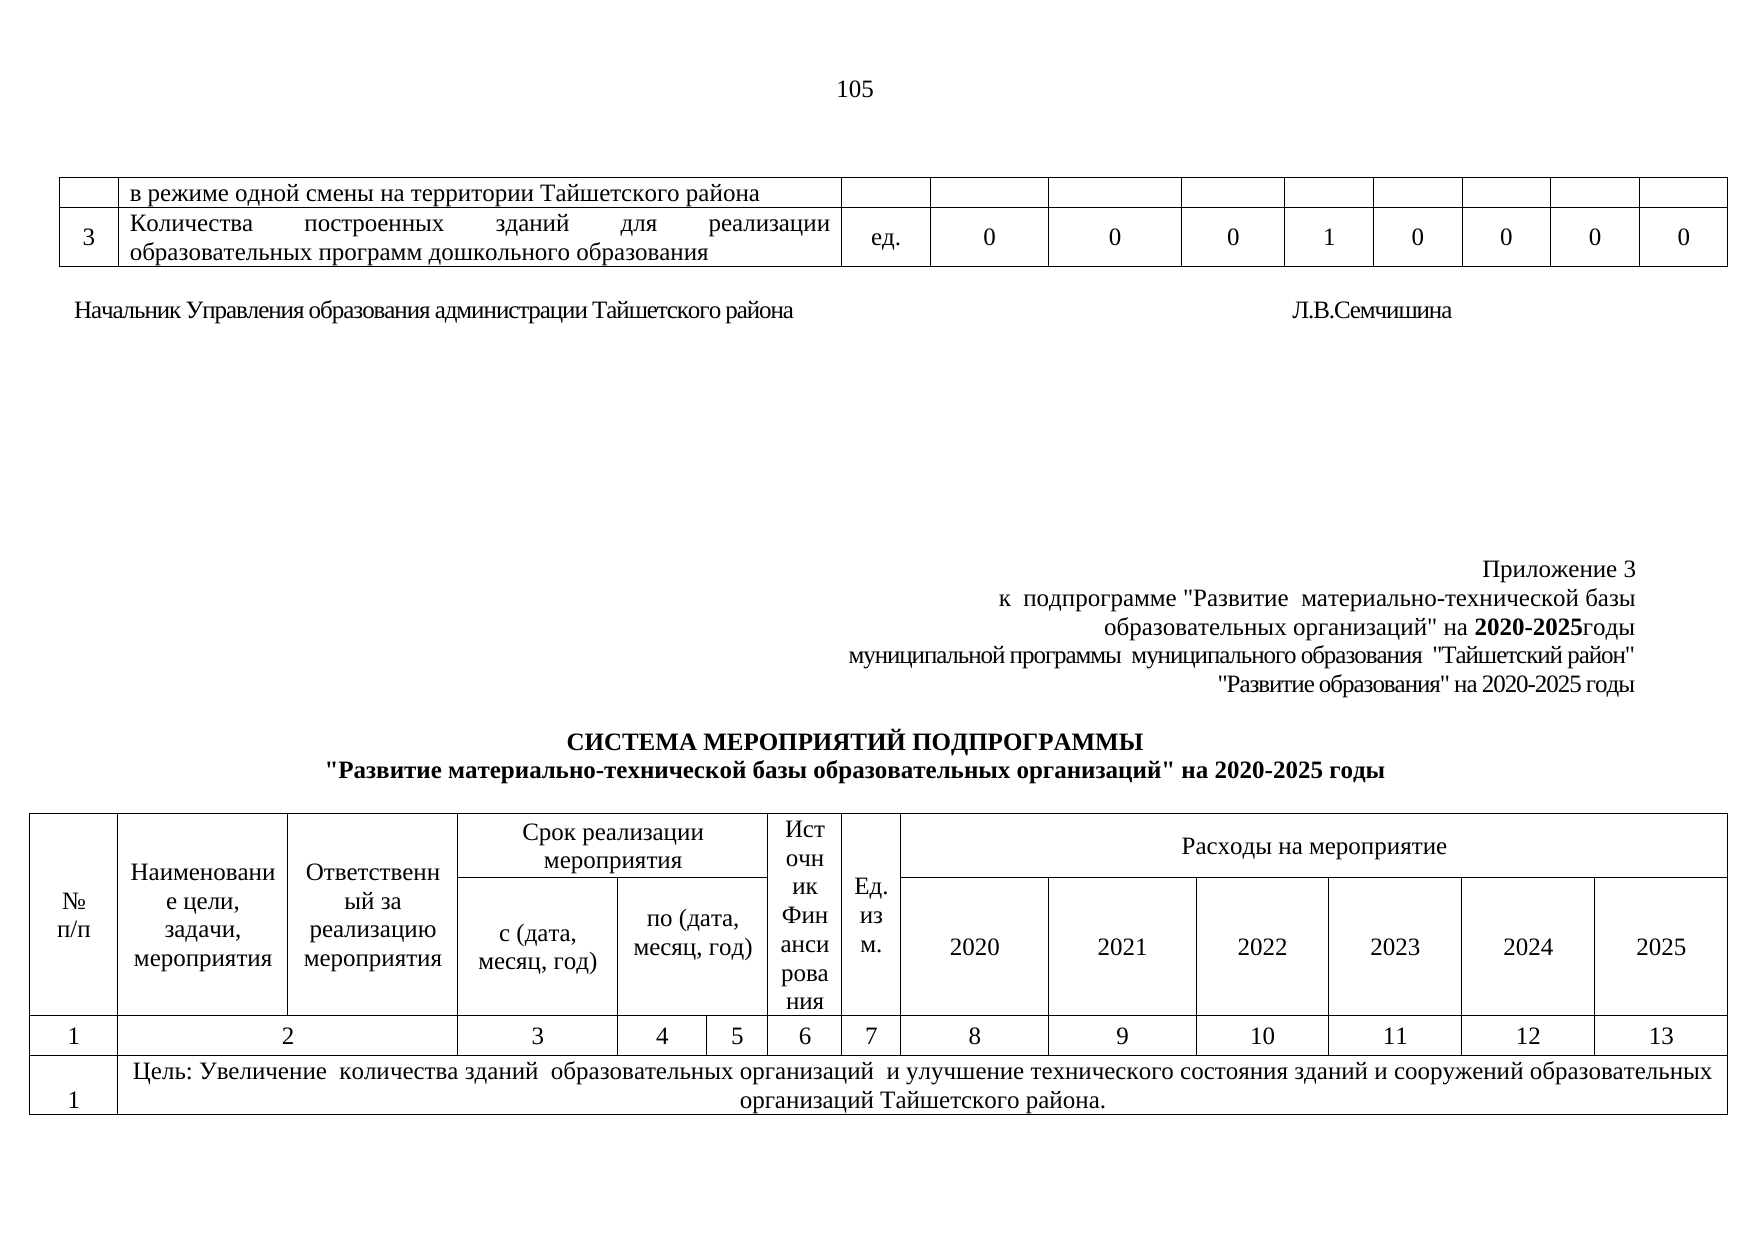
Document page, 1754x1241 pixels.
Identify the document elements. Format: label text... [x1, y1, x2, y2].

text Начальник Управления образования администрации Тайшетского района Л.В.Семчишина [74, 295, 1636, 324]
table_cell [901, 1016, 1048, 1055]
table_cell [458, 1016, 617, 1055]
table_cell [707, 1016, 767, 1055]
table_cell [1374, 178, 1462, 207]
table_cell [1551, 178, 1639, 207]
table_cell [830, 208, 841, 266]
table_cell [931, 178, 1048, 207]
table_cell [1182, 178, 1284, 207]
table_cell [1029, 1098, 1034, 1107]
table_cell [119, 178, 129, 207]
text СИСТЕМА МЕРОПРИЯТИЙ ПОДПРОГРАММЫ [74, 727, 1636, 755]
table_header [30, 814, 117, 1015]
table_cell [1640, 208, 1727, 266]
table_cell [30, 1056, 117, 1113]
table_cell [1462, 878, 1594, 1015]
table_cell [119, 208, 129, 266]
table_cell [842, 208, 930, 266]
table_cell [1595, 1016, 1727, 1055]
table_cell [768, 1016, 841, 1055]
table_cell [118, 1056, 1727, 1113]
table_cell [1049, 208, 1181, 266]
text образовательных организаций" на 2020-2025годы [74, 612, 1636, 640]
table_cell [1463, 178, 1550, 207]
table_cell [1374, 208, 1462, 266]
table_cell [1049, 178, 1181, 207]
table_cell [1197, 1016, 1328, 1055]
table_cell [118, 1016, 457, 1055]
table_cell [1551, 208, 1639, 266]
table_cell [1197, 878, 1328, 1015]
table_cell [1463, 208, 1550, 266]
text "Развитие образования" на 2020-2025 годы [74, 669, 1636, 698]
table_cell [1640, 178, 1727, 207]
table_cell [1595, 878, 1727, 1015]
text "Развитие материально-технической базы образовательных организаций" на 2020-2025 годы [74, 755, 1636, 784]
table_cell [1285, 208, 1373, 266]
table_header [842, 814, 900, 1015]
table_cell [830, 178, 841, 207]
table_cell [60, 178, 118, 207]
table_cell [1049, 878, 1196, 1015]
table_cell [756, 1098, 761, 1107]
text к подпрограмме "Развитие материально-технической базы [74, 583, 1636, 612]
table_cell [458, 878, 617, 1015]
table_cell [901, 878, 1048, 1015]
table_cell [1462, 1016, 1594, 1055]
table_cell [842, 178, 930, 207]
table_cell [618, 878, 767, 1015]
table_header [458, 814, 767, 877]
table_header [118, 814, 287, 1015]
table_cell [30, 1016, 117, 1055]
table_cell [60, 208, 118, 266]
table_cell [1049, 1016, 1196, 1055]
text Приложение 3 [960, 554, 1636, 583]
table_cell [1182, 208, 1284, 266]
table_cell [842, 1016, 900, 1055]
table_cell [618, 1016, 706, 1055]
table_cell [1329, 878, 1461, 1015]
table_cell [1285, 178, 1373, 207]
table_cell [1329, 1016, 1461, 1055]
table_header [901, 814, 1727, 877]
text муниципальной программы муниципального образования "Тайшетский район" [74, 640, 1636, 669]
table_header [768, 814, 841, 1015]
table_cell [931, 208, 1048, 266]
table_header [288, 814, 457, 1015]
